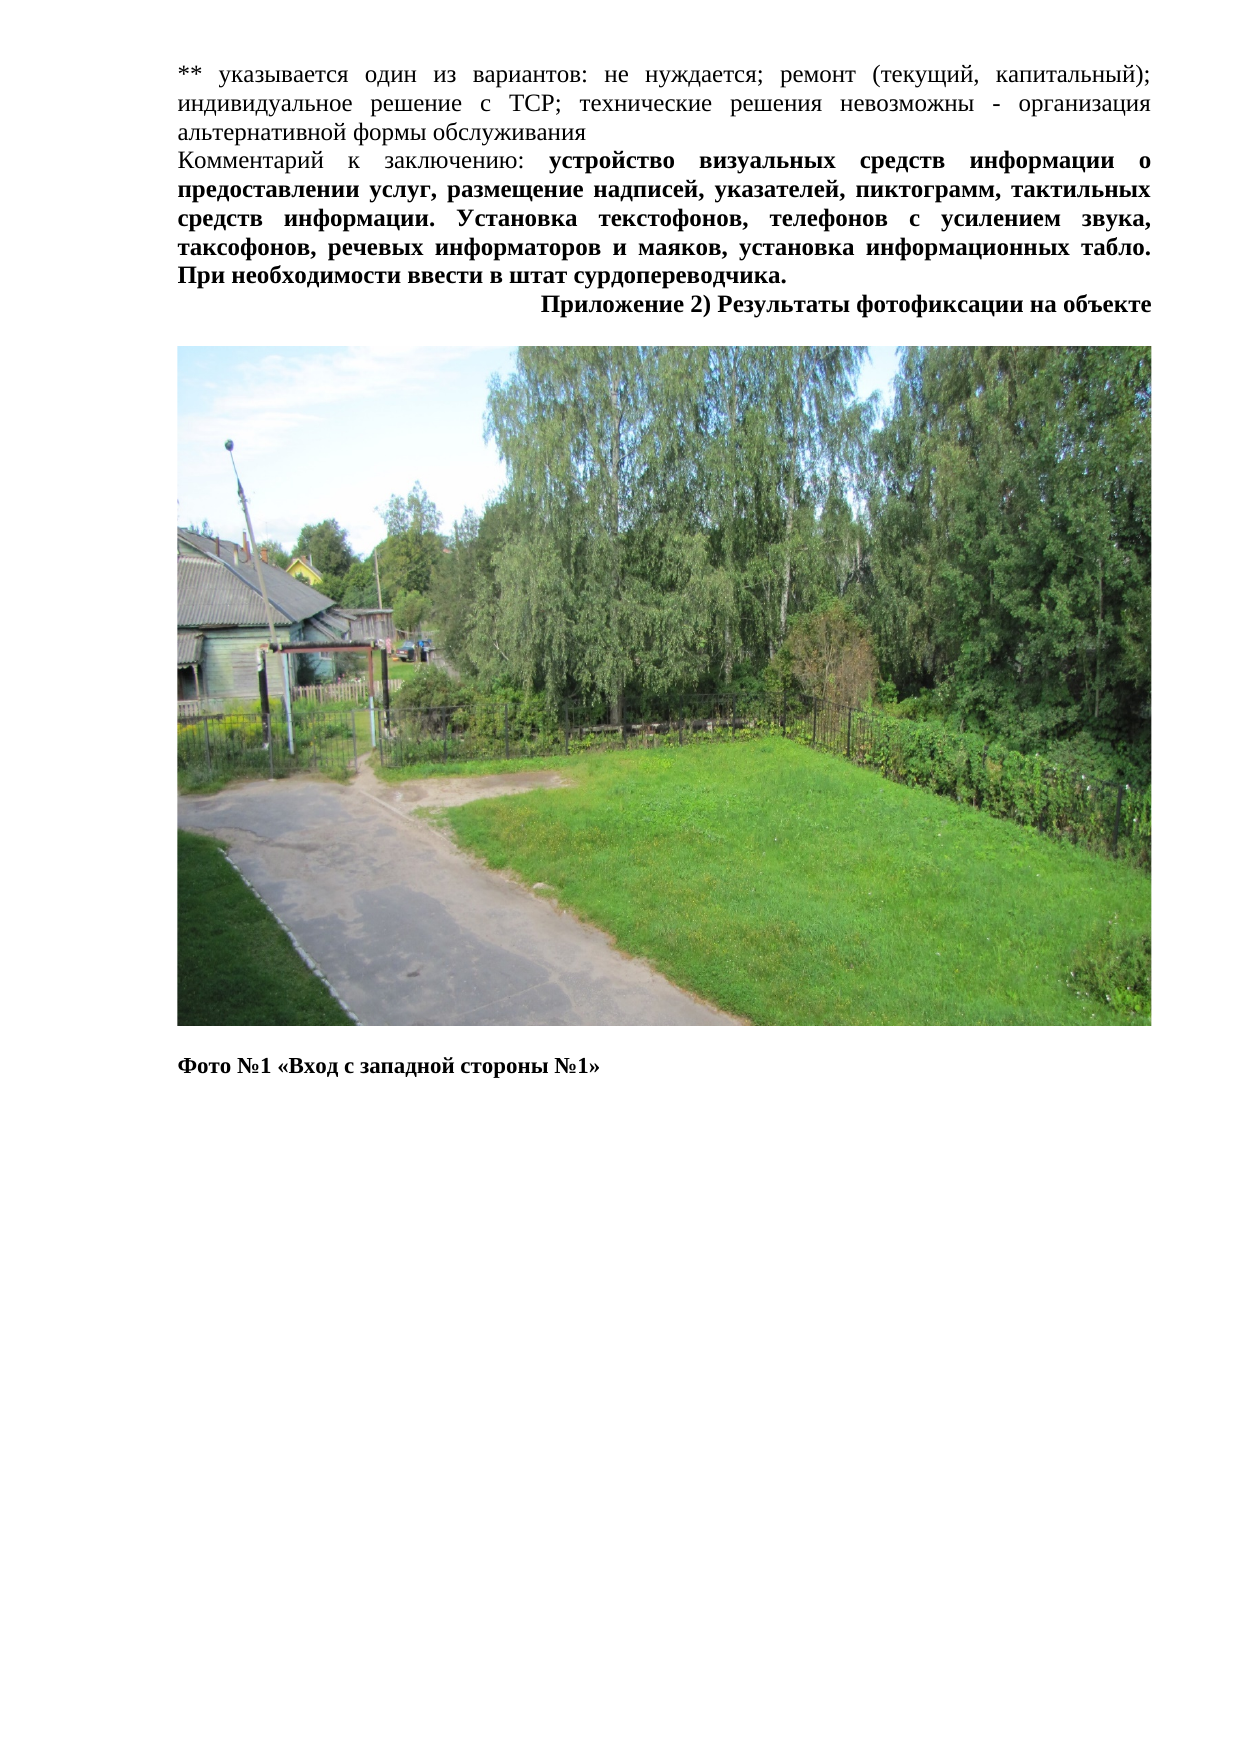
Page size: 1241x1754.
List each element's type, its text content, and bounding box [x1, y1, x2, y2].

text ** указывается один из вариантов: не нуждается; ремонт (текущий, капитальный); индивидуальное решение с ТСР; технические решения невозможны - организация альтернативной формы обслуживания [177, 59, 1152, 145]
text Приложение 2) Результаты фотофиксации на объекте [177, 289, 1152, 318]
text Комментарий к заключению: устройство визуальных средств информации о предоставлении услуг, размещение надписей, указателей, пиктограмм, тактильных средств информации. Установка текстофонов, телефонов с усилением звука, таксофонов, речевых информаторов и маяков, установка информационных табло. При необходимости ввести в штат сурдопереводчика. [177, 145, 1152, 289]
text Фото №1 «Вход с западной стороны №1» [177, 1052, 1152, 1078]
picture [177, 346, 1152, 1026]
